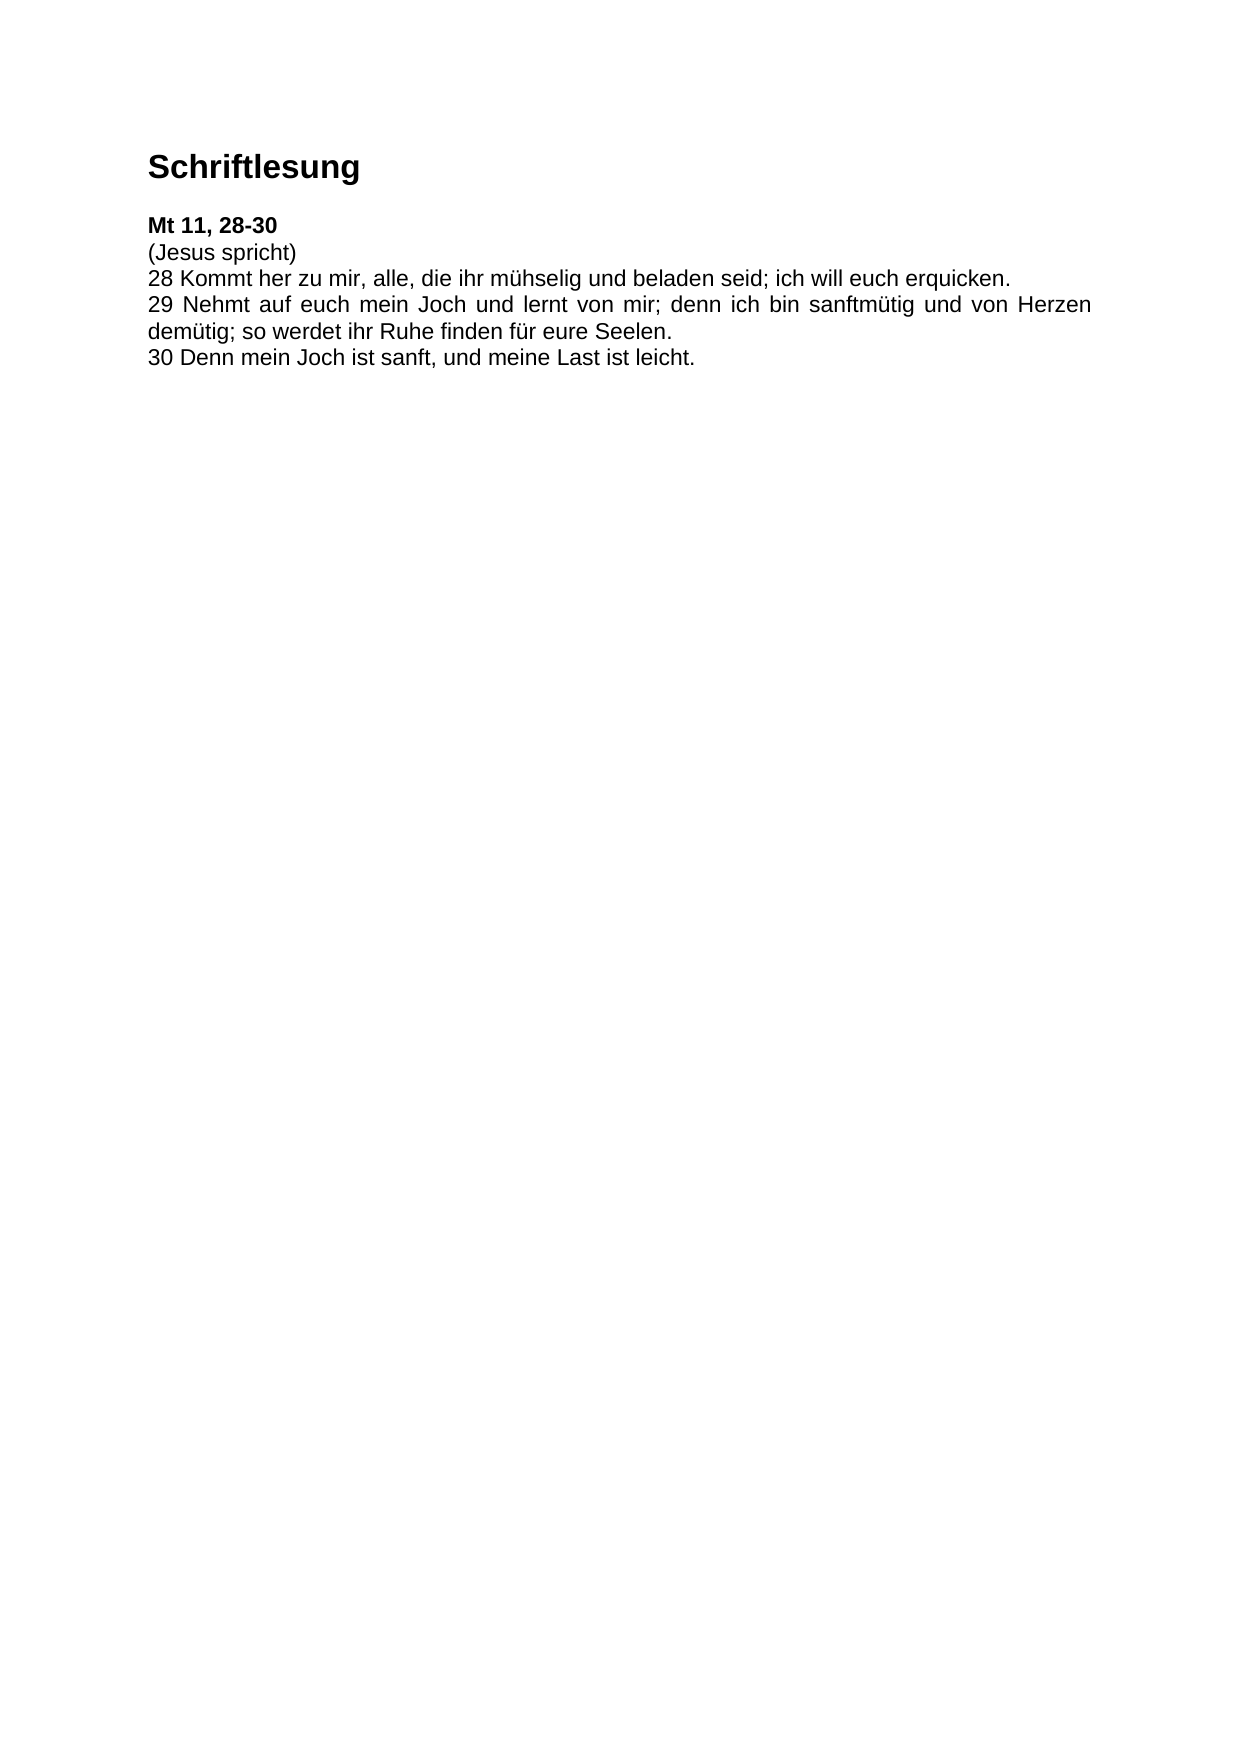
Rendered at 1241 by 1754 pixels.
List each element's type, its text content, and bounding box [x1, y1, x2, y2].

text Schriftlesung [148, 148, 1093, 186]
text Mt 11, 28-30 [148, 212, 1093, 239]
text 28 Kommt her zu mir, alle, die ihr mühselig und beladen seid; ich will euch erquicken. [148, 265, 1093, 291]
text (Jesus spricht) [148, 239, 1093, 265]
text 30 Denn mein Joch ist sanft, und meine Last ist leicht. [148, 344, 1093, 371]
text 29 Nehmt auf euch mein Joch und lernt von mir; denn ich bin sanftmütig und von Herzen demütig; so werdet ihr Ruhe finden für eure Seelen. [148, 291, 1093, 344]
